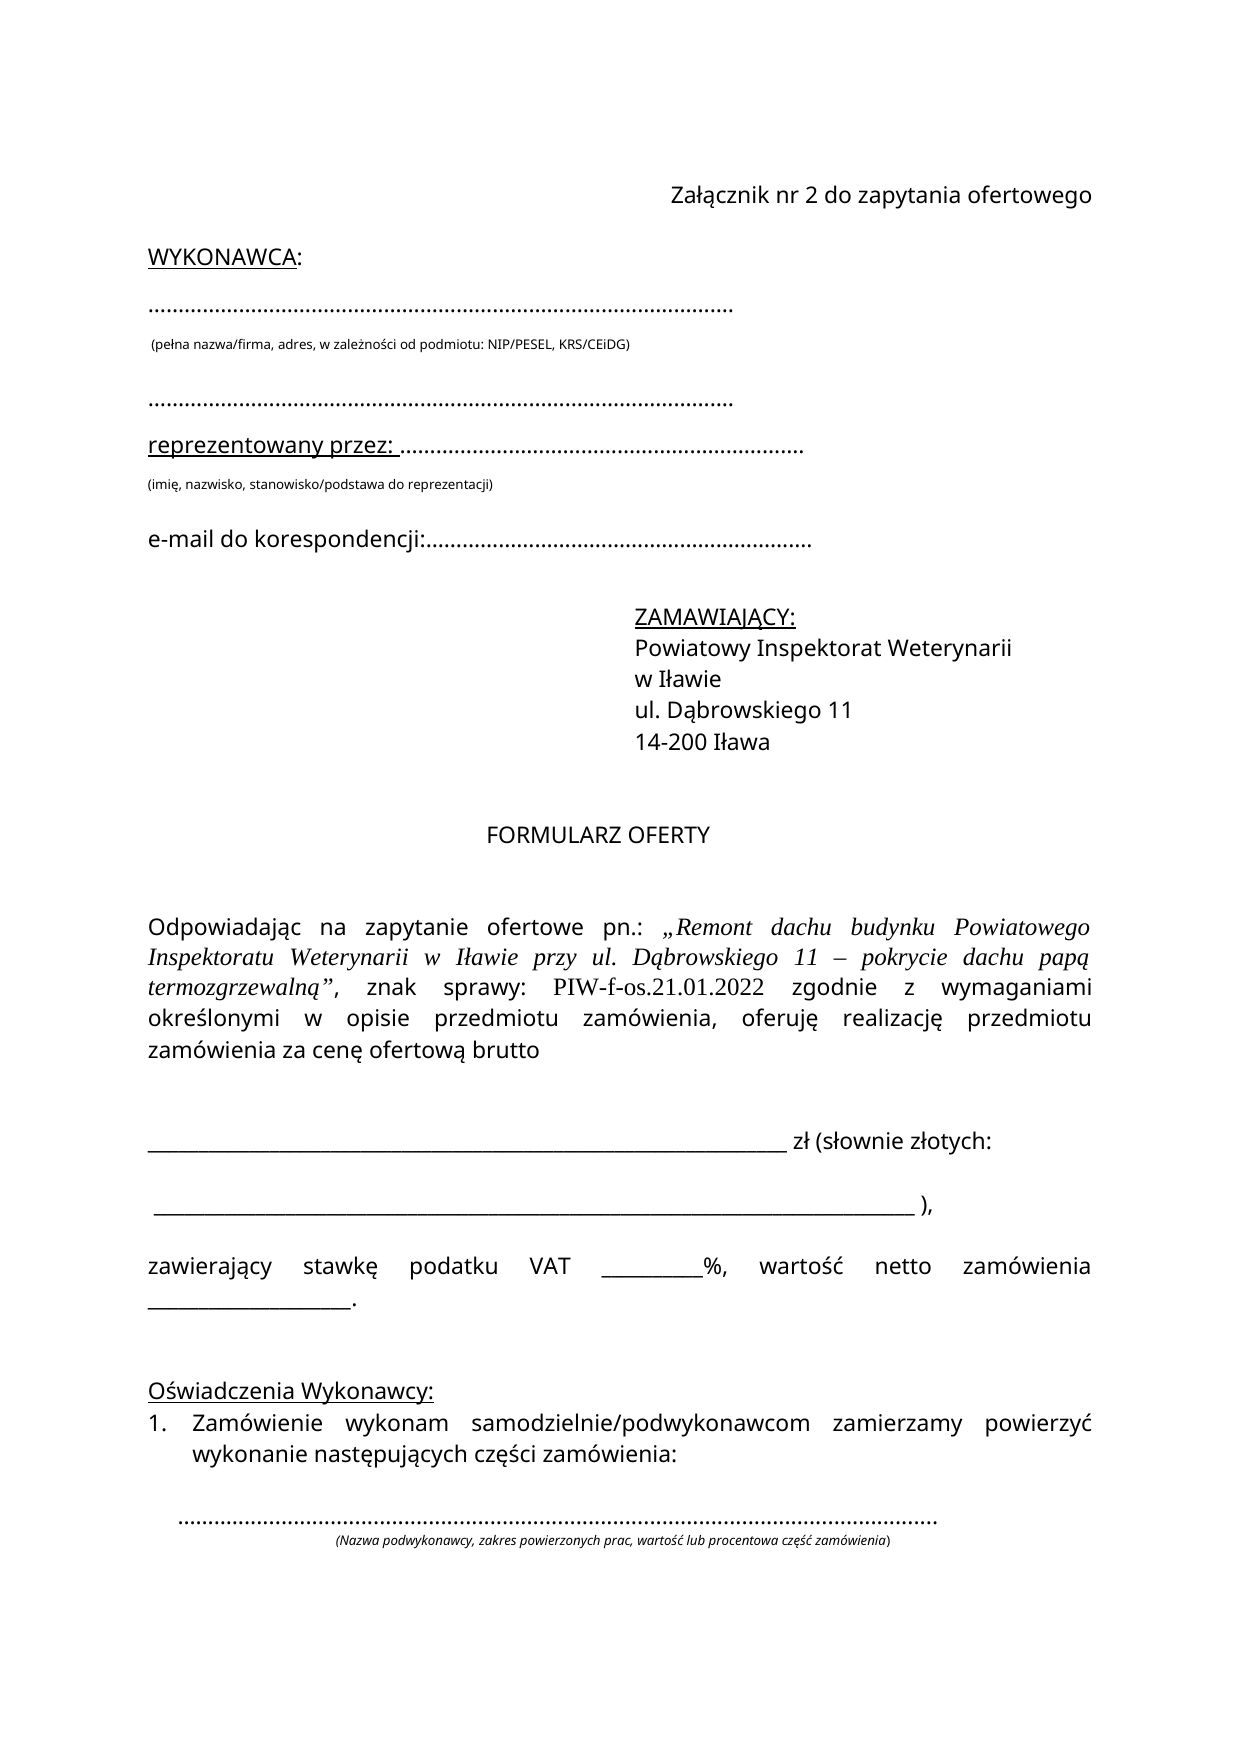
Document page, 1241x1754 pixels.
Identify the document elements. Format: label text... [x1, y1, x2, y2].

text e-mail do korespondencji:………………………………………………………. [148, 523, 1093, 554]
text Załącznik nr 2 do zapytania ofertowego [148, 179, 1093, 210]
text Oświadczenia Wykonawcy: [148, 1375, 1093, 1407]
list (Nazwa podwykonawcy, zakres powierzonych prac, wartość lub procentowa część zamówienia) [133, 1532, 1093, 1563]
list zawierający stawkę podatku VAT __________%, wartość netto zamówienia ____________________. [148, 1250, 1093, 1313]
list _______________________________________________________________ zł (słownie złotych: [148, 1125, 1093, 1157]
text WYKONAWCA: [148, 241, 1093, 273]
text FORMULARZ OFERTY [103, 819, 1093, 851]
text ……………………………………………………………………………………. [148, 382, 1093, 413]
text (pełna nazwa/firma, adres, w zależności od podmiotu: NIP/PESEL, KRS/CEiDG) [148, 335, 1093, 366]
list ………................................................................................................................... [177, 1500, 1093, 1532]
text w Iławie [634, 663, 1093, 694]
list Zamówienie wykonam samodzielnie/podwykonawcom zamierzamy powierzyć wykonanie następujących części zamówienia: [148, 1407, 1093, 1469]
text ZAMAWIAJĄCY: [634, 601, 1093, 632]
text reprezentowany przez: …………………………………………………………. [148, 429, 1093, 460]
text (imię, nazwisko, stanowisko/podstawa do reprezentacji) [148, 476, 1093, 507]
text Odpowiadając na zapytanie ofertowe pn.: „Remont dachu budynku Powiatowego Inspektoratu Weterynarii w Iławie przy ul. Dąbrowskiego 11 – pokrycie dachu papą termozgrzewalną”, znak sprawy: PIW-f-os.21.01.2022 zgodnie z wymaganiami określonymi w opisie przedmiotu zamówienia, oferuję realizację przedmiotu zamówienia za cenę ofertową brutto [148, 911, 1093, 1065]
list ___________________________________________________________________________ ), [148, 1188, 1093, 1219]
text Powiatowy Inspektorat Weterynarii [634, 632, 1093, 663]
text ul. Dąbrowskiego 11 [634, 694, 1093, 726]
text 14-200 Iława [634, 726, 1093, 757]
text ……………………………………………………………………………………. [148, 288, 1093, 319]
